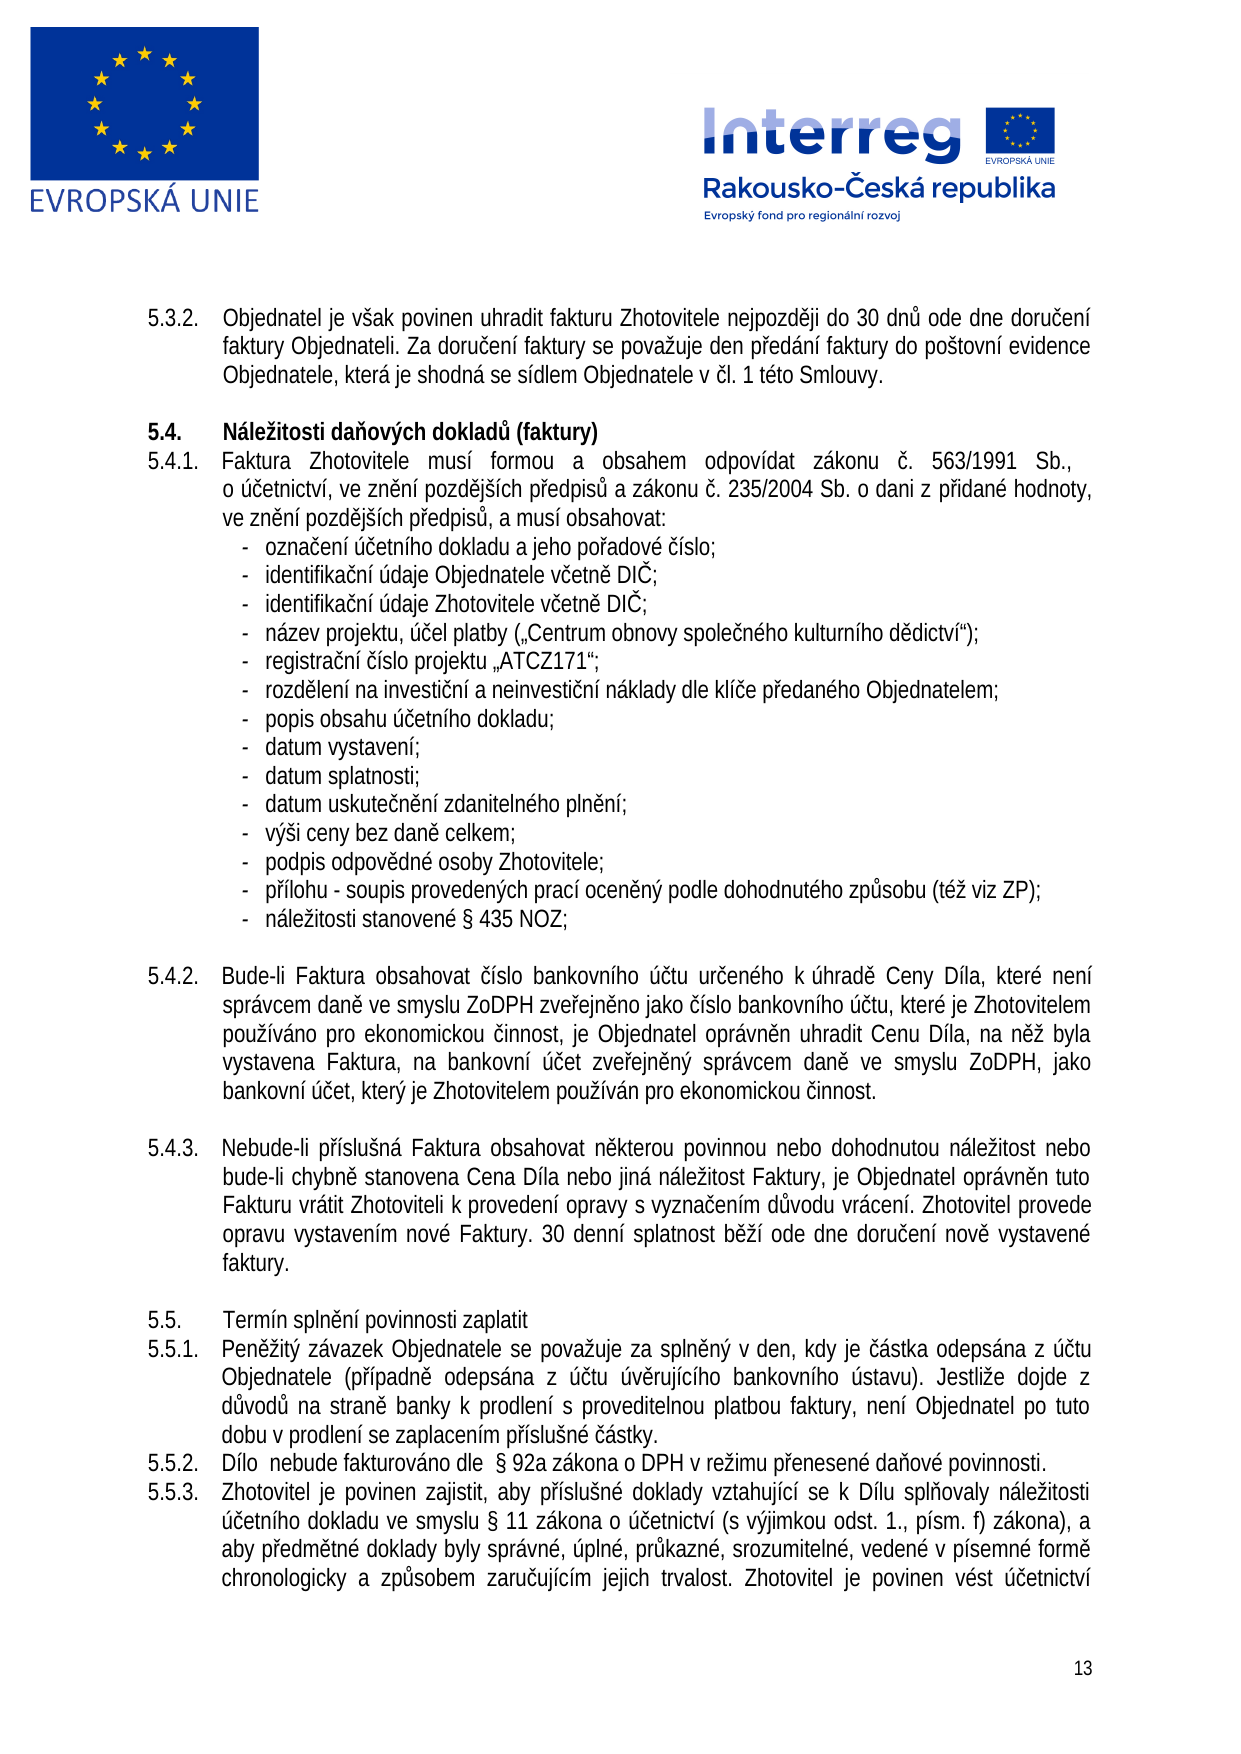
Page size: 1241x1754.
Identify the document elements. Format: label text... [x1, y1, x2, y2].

list identifikační údaje Zhotovitele včetně DIČ; [241, 589, 1093, 618]
picture [670, 73, 1089, 274]
list datum splatnosti; [241, 761, 1093, 789]
list datum uskutečnění zdanitelného plnění; [241, 789, 1093, 818]
list označení účetního dokladu a jeho pořadové číslo; [241, 532, 1093, 560]
list popis obsahu účetního dokladu; [241, 703, 1093, 732]
list Náležitosti daňových dokladů (faktury) [148, 417, 1093, 446]
list název projektu, účel platby („Centrum obnovy společného kulturního dědictví“); [241, 618, 1093, 646]
list podpis odpovědné osoby Zhotovitele; [241, 847, 1093, 875]
picture [28, 26, 261, 214]
list přílohu - soupis provedených prací oceněný podle dohodnutého způsobu (též viz ZP); [241, 875, 1093, 904]
list registrační číslo projektu „ATCZ171“; [241, 646, 1093, 675]
list Faktura Zhotovitele musí formou a obsahem odpovídat zákonu č. 563/1991 Sb., o účetnictví, ve znění pozdějších předpisů a zákonu č. 235/2004 Sb. o dani z přidané hodnoty, ve znění pozdějších předpisů, a musí obsahovat: [148, 446, 1093, 532]
list rozdělení na investiční a neinvestiční náklady dle klíče předaného Objednatelem; [241, 675, 1093, 703]
list náležitosti stanovené § 435 NOZ; [241, 904, 1093, 933]
list Dílo nebude fakturováno dle § 92a zákona o DPH v režimu přenesené daňové povinnosti. [148, 1448, 1093, 1477]
list Nebude-li příslušná Faktura obsahovat některou povinnou nebo dohodnutou náležitost nebo bude-li chybně stanovena Cena Díla nebo jiná náležitost Faktury, je Objednatel oprávněn tuto Fakturu vrátit Zhotoviteli k provedení opravy s vyznačením důvodu vrácení. Zhotovitel provede opravu vystavením nové Faktury. 30 denní splatnost běží ode dne doručení nově vystavené faktury. [148, 1133, 1093, 1276]
list Termín splnění povinnosti zaplatit [148, 1305, 1093, 1334]
list Objednatel je však povinen uhradit fakturu Zhotovitele nejpozději do 30 dnů ode dne doručení faktury Objednateli. Za doručení faktury se považuje den předání faktury do poštovní evidence Objednatele, která je shodná se sídlem Objednatele v čl. 1 této Smlouvy. [148, 302, 1093, 388]
list Bude-li Faktura obsahovat číslo bankovního účtu určeného k úhradě Ceny Díla, které není správcem daně ve smyslu ZoDPH zveřejněno jako číslo bankovního účtu, které je Zhotovitelem používáno pro ekonomickou činnost, je Objednatel oprávněn uhradit Cenu Díla, na něž byla vystavena Faktura, na bankovní účet zveřejněný správcem daně ve smyslu ZoDPH, jako bankovní účet, který je Zhotovitelem používán pro ekonomickou činnost. [148, 961, 1093, 1104]
list výši ceny bez daně celkem; [241, 818, 1093, 847]
list identifikační údaje Objednatele včetně DIČ; [241, 560, 1093, 589]
list datum vystavení; [241, 732, 1093, 761]
list Peněžitý závazek Objednatele se považuje za splněný v den, kdy je částka odepsána z účtu Objednatele (případně odepsána z účtu úvěrujícího bankovního ústavu). Jestliže dojde z důvodů na straně banky k prodlení s proveditelnou platbou faktury, není Objednatel po tuto dobu v prodlení se zaplacením příslušné částky. [148, 1334, 1093, 1448]
